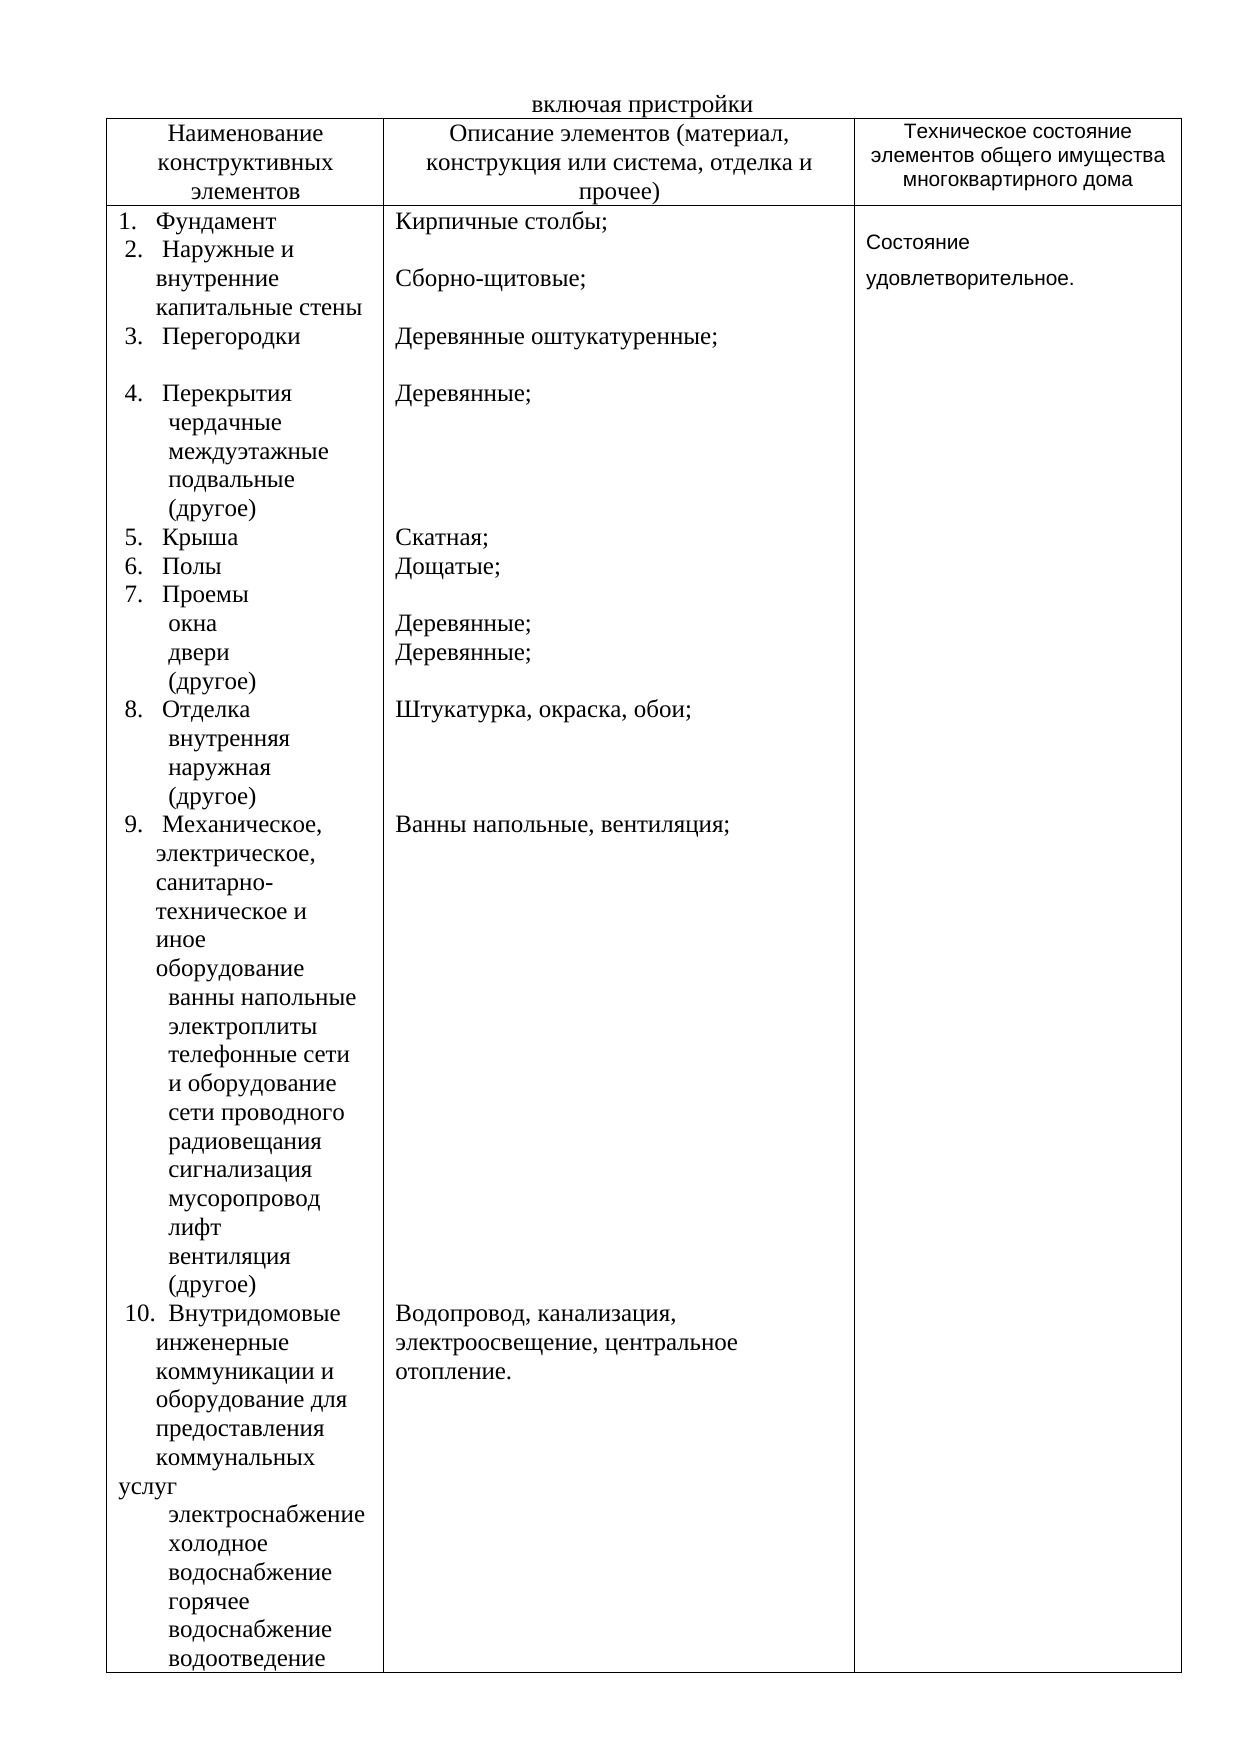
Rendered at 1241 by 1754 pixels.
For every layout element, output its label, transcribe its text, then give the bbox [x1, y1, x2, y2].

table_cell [107, 206, 383, 1672]
text включая пристройки [118, 89, 1166, 117]
table_header Наименование конструктивных элементов [107, 119, 383, 205]
table_header Описание элементов (материал, конструкция или система, отделка и прочее) [384, 119, 854, 205]
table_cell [384, 206, 854, 1672]
table_header Техническое состояние элементов общего имущества многоквартирного дома [855, 119, 1181, 205]
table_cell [855, 206, 1181, 1672]
